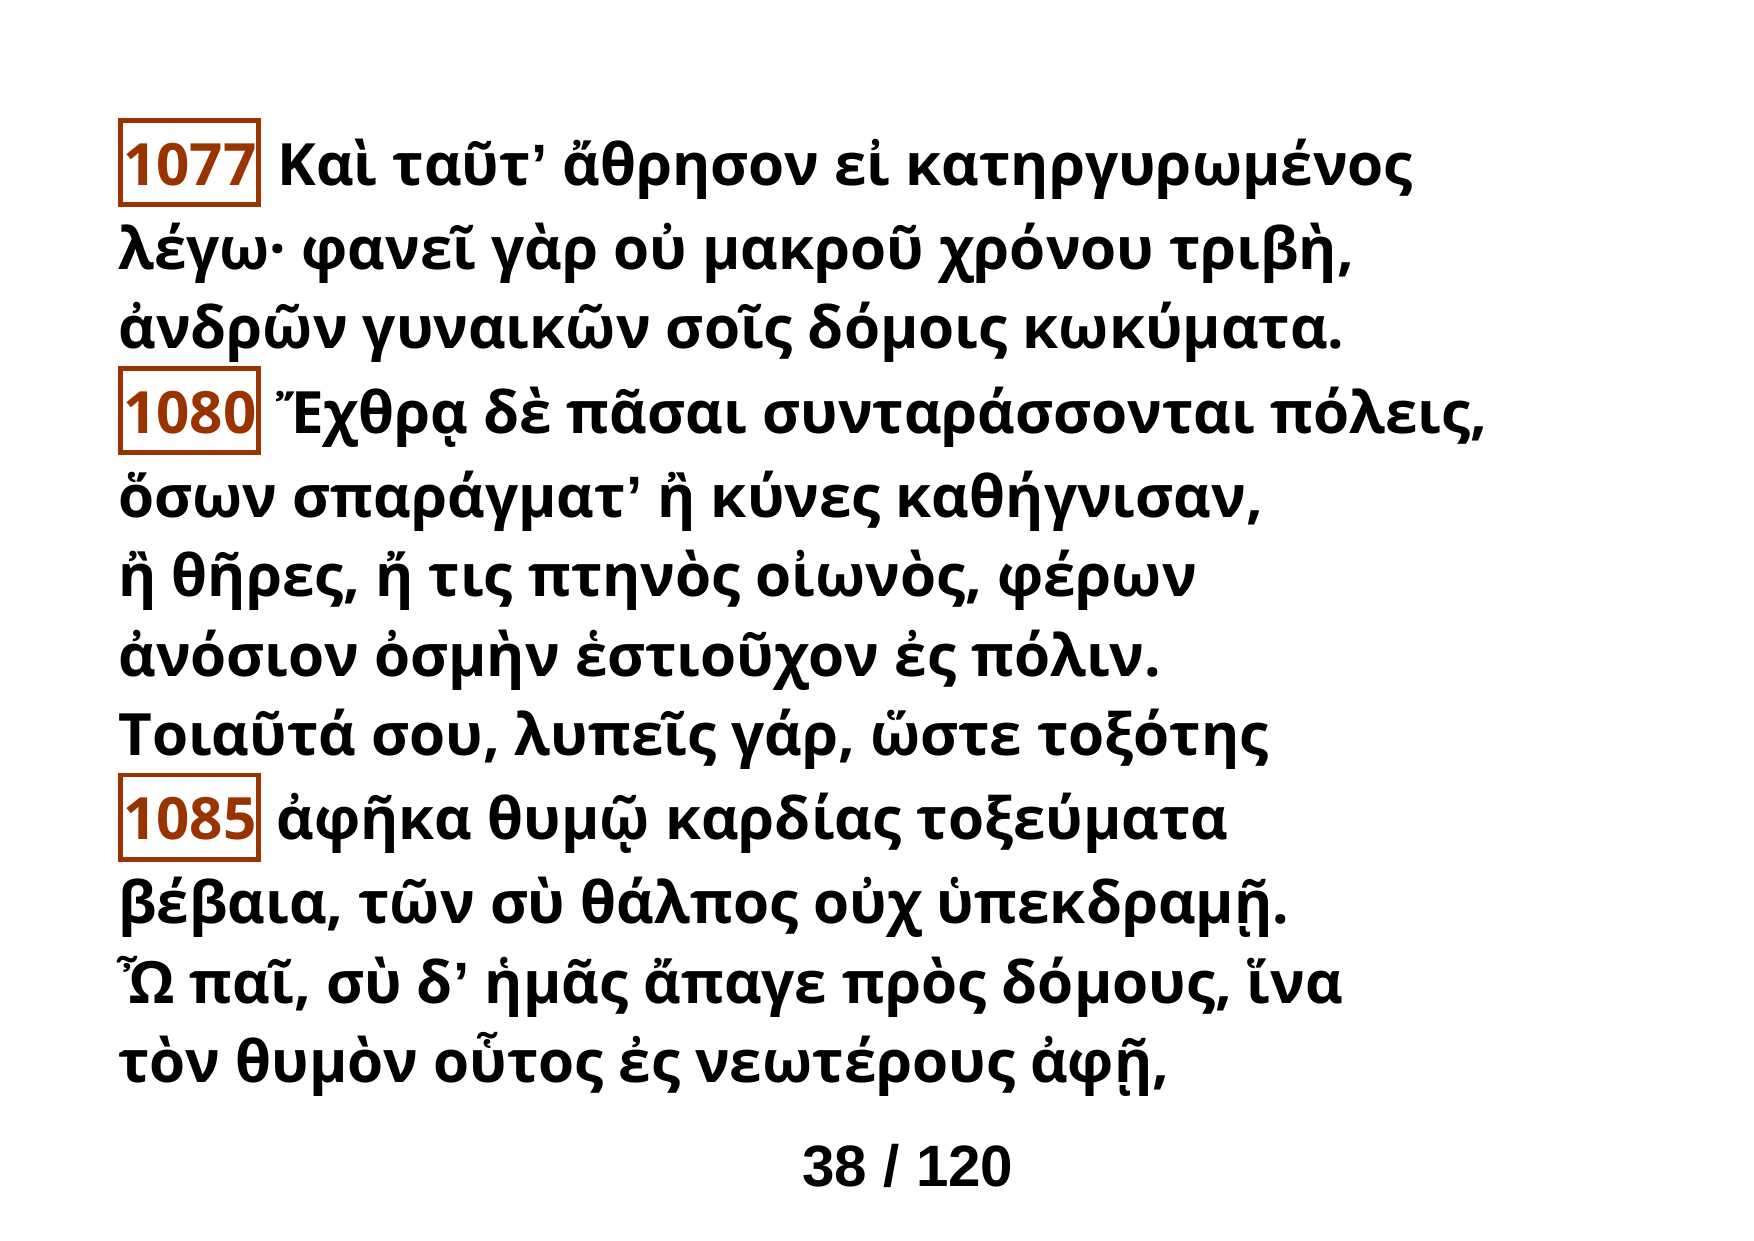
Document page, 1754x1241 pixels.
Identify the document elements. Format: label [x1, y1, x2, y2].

text [118, 118, 1636, 1100]
